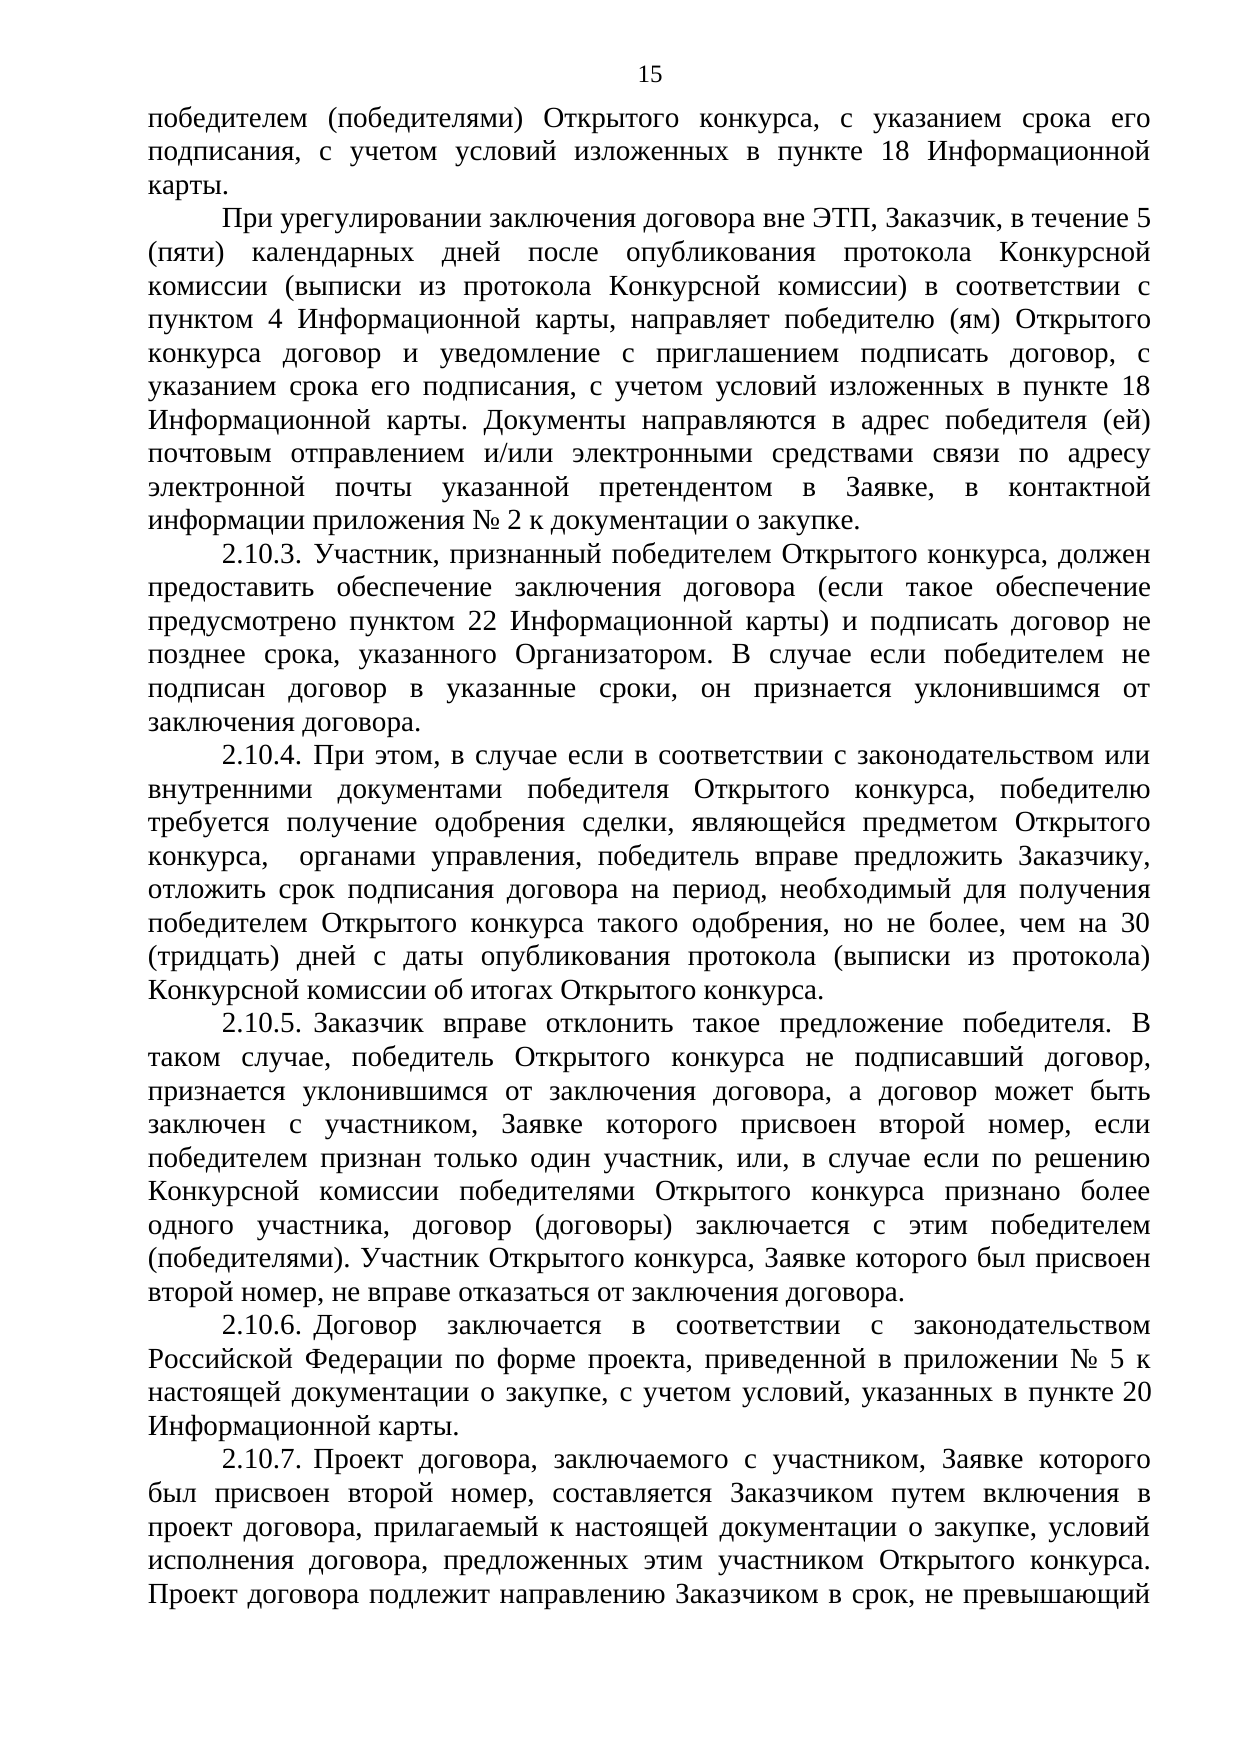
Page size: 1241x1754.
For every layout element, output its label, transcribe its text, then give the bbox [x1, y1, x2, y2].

list Участник, признанный победителем Открытого конкурса, должен предоставить обеспечение заключения договора (если такое обеспечение предусмотрено пунктом 22 Информационной карты) и подписать договор не позднее срока, указанного Организатором. В случае если победителем не подписан договор в указанные сроки, он признается уклонившимся от заключения договора. [148, 536, 1152, 737]
list Договор заключается в соответствии с законодательством Российской Федерации по форме проекта, приведенной в приложении № 5 к настоящей документации о закупке, с учетом условий, указанных в пункте 20 Информационной карты. [148, 1307, 1152, 1442]
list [148, 1442, 1152, 1609]
list При этом, в случае если в соответствии с законодательством или внутренними документами победителя Открытого конкурса, победителю требуется получение одобрения сделки, являющейся предметом Открытого конкурса, органами управления, победитель вправе предложить Заказчику, отложить срок подписания договора на период, необходимый для получения победителем Открытого конкурса такого одобрения, но не более, чем на 30 (тридцать) дней с даты опубликования протокола (выписки из протокола) Конкурсной комиссии об итогах Открытого конкурса. [148, 737, 1152, 1006]
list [148, 100, 1152, 201]
text При урегулировании заключения договора вне ЭТП, Заказчик, в течение 5 (пяти) календарных дней после опубликования протокола Конкурсной комиссии (выписки из протокола Конкурсной комиссии) в соответствии с пунктом 4 Информационной карты, направляет победителю (ям) Открытого конкурса договор и уведомление с приглашением подписать договор, с указанием срока его подписания, с учетом условий изложенных в пункте 18 Информационной карты. Документы направляются в адрес победителя (ей) почтовым отправлением и/или электронными средствами связи по адресу электронной почты указанной претендентом в Заявке, в контактной информации приложения № 2 к документации о закупке. [148, 201, 1152, 536]
list Заказчик вправе отклонить такое предложение победителя. В таком случае, победитель Открытого конкурса не подписавший договор, признается уклонившимся от заключения договора, а договор может быть заключен с участником, Заявке которого присвоен второй номер, если победителем признан только один участник, или, в случае если по решению Конкурсной комиссии победителями Открытого конкурса признано более одного участника, договор (договоры) заключается с этим победителем (победителями). Участник Открытого конкурса, Заявке которого был присвоен второй номер, не вправе отказаться от заключения договора. [148, 1006, 1152, 1307]
